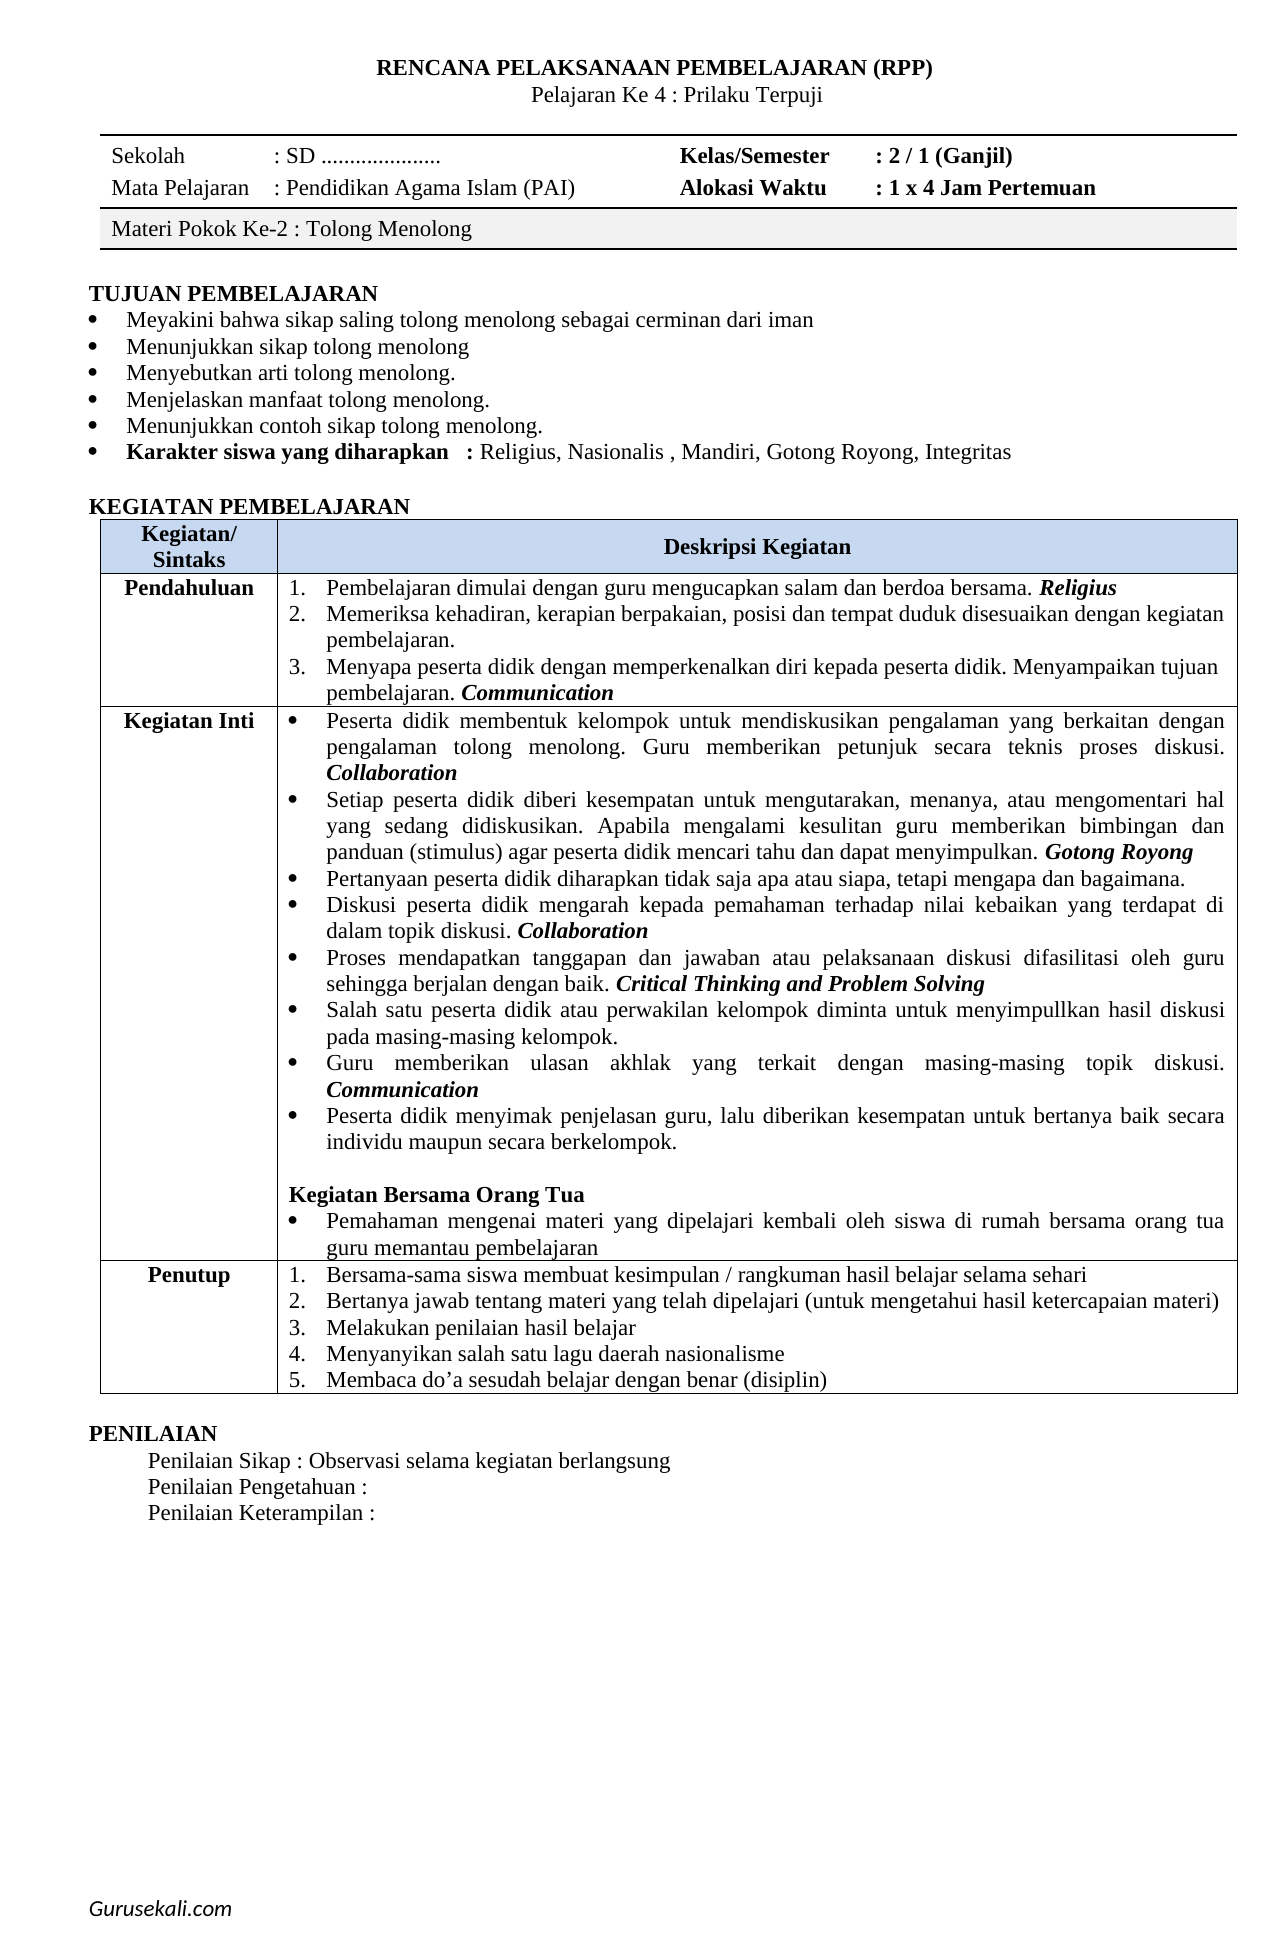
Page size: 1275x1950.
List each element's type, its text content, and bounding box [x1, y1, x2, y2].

list Meyakini bahwa sikap saling tolong menolong sebagai cerminan dari iman [89, 307, 1220, 333]
text PENILAIAN [89, 1420, 1220, 1447]
list Pelajaran Ke 4 : Prilaku Terpuji [134, 81, 1220, 107]
table_cell Peserta didik membentuk kelompok untuk mendiskusikan pengalaman yang berkaitan dengan pengalaman tolong menolong. Guru memberikan petunjuk secara teknis proses diskusi. Collaboration Setiap peserta didik diberi kesempatan untuk mengutarakan, menanya, atau mengomentari hal yang sedang didiskusikan. Apabila mengalami kesulitan guru memberikan bimbingan dan panduan (stimulus) agar peserta didik mencari tahu dan dapat menyimpulkan. Gotong Royong Pertanyaan peserta didik diharapkan tidak saja apa atau siapa, tetapi mengapa dan bagaimana. Diskusi peserta didik mengarah kepada pemahaman terhadap nilai kebaikan yang terdapat di dalam topik diskusi. Collaboration Proses mendapatkan tanggapan dan jawaban atau pelaksanaan diskusi difasilitasi oleh guru sehingga berjalan dengan baik. Critical Thinking and Problem Solving Salah satu peserta didik atau perwakilan kelompok diminta untuk menyimpullkan hasil diskusi pada masing-masing kelompok. Guru memberikan ulasan akhlak yang terkait dengan masing-masing topik diskusi. Communication Peserta didik menyimak penjelasan guru, lalu diberikan kesempatan untuk bertanya baik secara individu maupun secara berkelompok. Kegiatan Bersama Orang Tua Pemahaman mengenai materi yang dipelajari kembali oleh siswa di rumah bersama orang tua guru memantau pembelajaran [278, 707, 1237, 1260]
table_cell Penutup [101, 1261, 277, 1393]
table_header Kegiatan/ Sintaks [101, 520, 277, 573]
text Penilaian Keterampilan : [148, 1499, 1220, 1526]
table_cell Pendahuluan [101, 574, 277, 706]
table_header Kelas/Semester : 2 / 1 (Ganjil) Alokasi Waktu : 1 x 4 Jam Pertemuan [668, 136, 1237, 207]
table_cell Bersama-sama siswa membuat kesimpulan / rangkuman hasil belajar selama sehari Bertanya jawab tentang materi yang telah dipelajari (untuk mengetahui hasil ketercapaian materi) Melakukan penilaian hasil belajar Menyanyikan salah satu lagu daerah nasionalisme Membaca do’a sesudah belajar dengan benar (disiplin) [278, 1261, 1237, 1393]
table_cell Pembelajaran dimulai dengan guru mengucapkan salam dan berdoa bersama. Religius Memeriksa kehadiran, kerapian berpakaian, posisi dan tempat duduk disesuaikan dengan kegiatan pembelajaran. Menyapa peserta didik dengan memperkenalkan diri kepada peserta didik. Menyampaikan tujuan pembelajaran. Communication [278, 574, 1237, 706]
table_header Deskripsi Kegiatan [278, 520, 1237, 573]
table_cell Kegiatan Inti [101, 707, 277, 1260]
text Penilaian Pengetahuan : [148, 1473, 1220, 1499]
list Menjelaskan manfaat tolong menolong. [89, 386, 1220, 412]
list Karakter siswa yang diharapkan : Religius, Nasionalis , Mandiri, Gotong Royong, Integritas [89, 438, 1220, 465]
text RENCANA PELAKSANAAN PEMBELAJARAN (RPP) [89, 54, 1220, 81]
text Penilaian Sikap : Observasi selama kegiatan berlangsung [148, 1447, 1220, 1473]
list Menyebutkan arti tolong menolong. [89, 359, 1220, 386]
table_header Sekolah : SD ..................... Mata Pelajaran : Pendidikan Agama Islam (PAI) [100, 136, 668, 207]
list Menunjukkan contoh sikap tolong menolong. [89, 412, 1220, 438]
list Menunjukkan sikap tolong menolong [89, 333, 1220, 359]
text TUJUAN PEMBELAJARAN [89, 280, 1220, 307]
text KEGIATAN PEMBELAJARAN [89, 493, 1220, 519]
table_cell Materi Pokok Ke-2 : Tolong Menolong [100, 209, 1237, 248]
